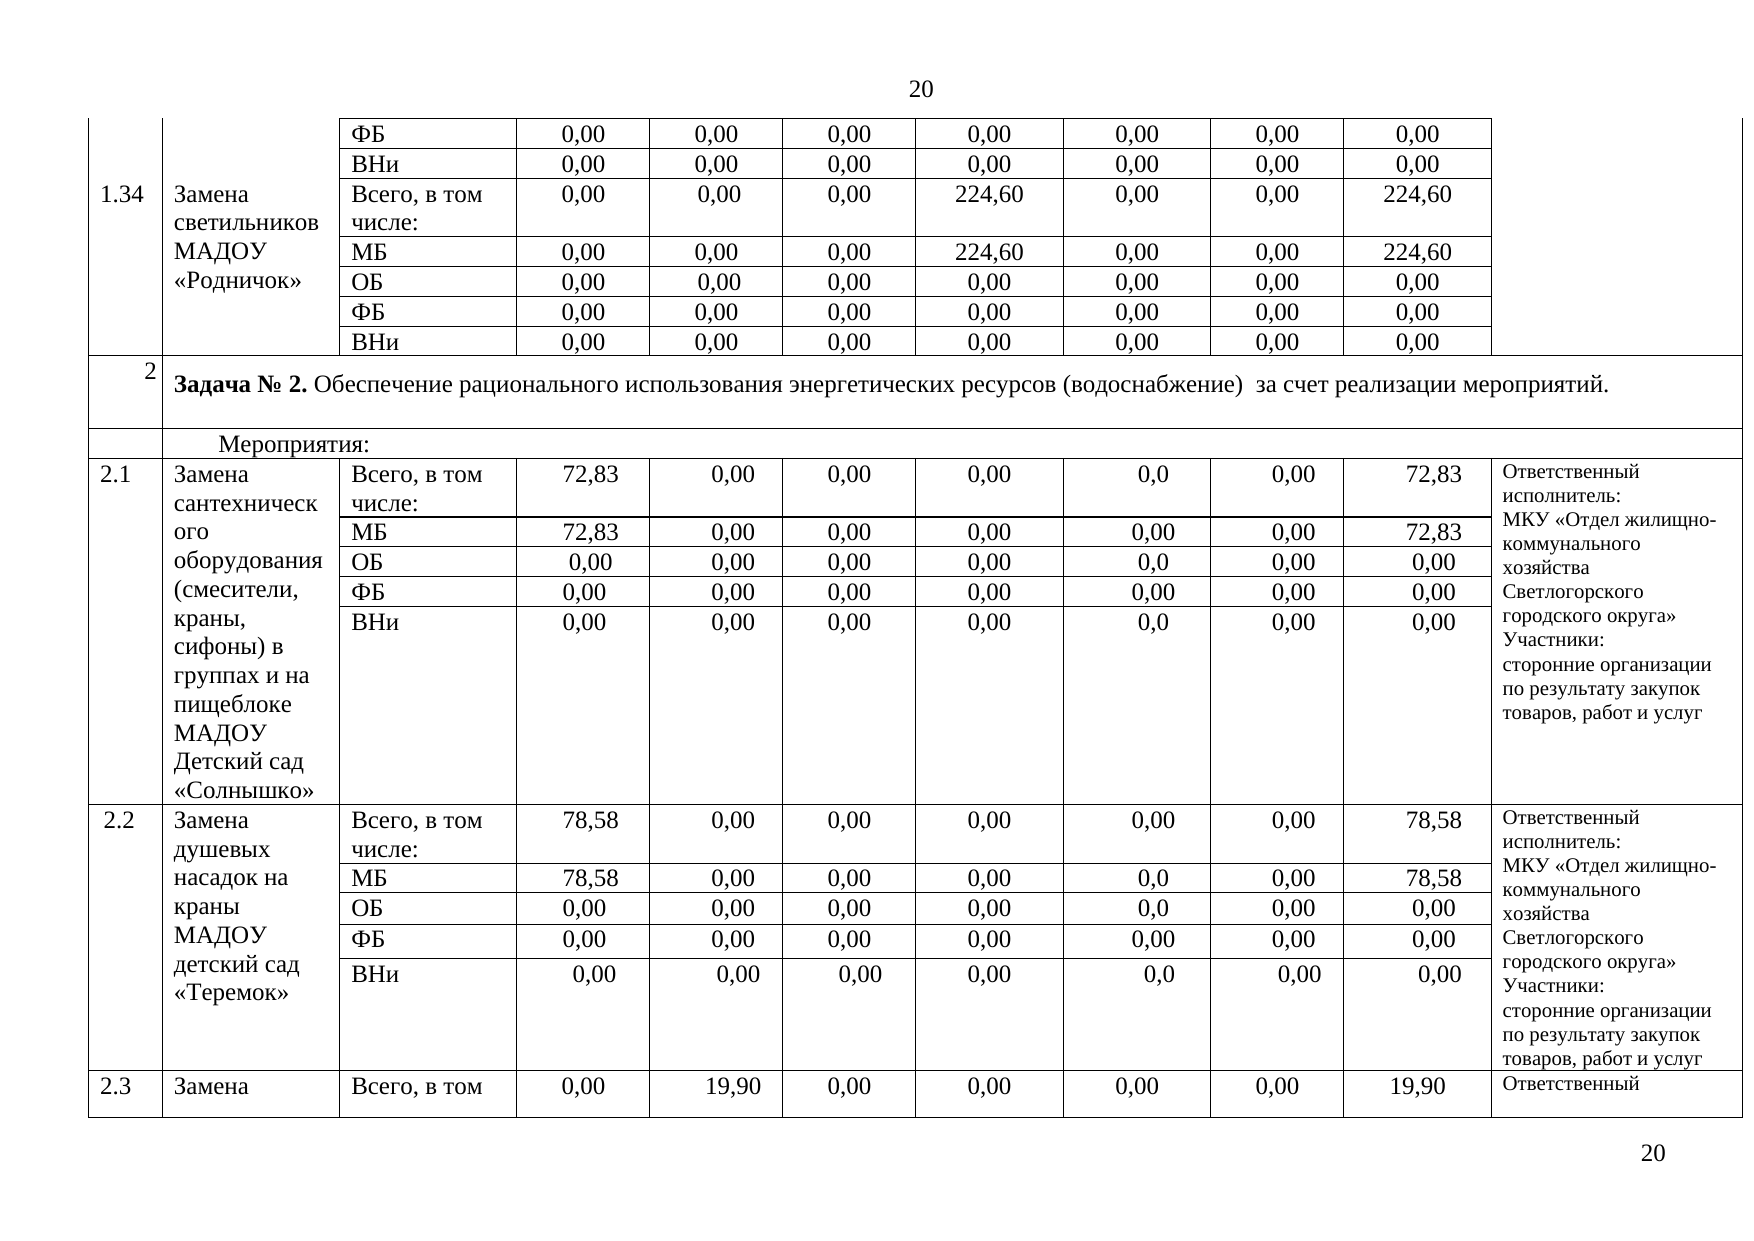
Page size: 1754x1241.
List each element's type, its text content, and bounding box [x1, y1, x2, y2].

table_cell 19,90 [650, 1071, 782, 1117]
table_cell 0,00 [1211, 518, 1343, 546]
table_cell 0,00 [1064, 297, 1210, 326]
table_cell 72,83 [1344, 459, 1491, 516]
table_cell 0,00 [1064, 518, 1210, 546]
table_cell МБ [340, 518, 516, 546]
table_cell 0,00 [1064, 805, 1210, 862]
table_cell 0,00 [517, 607, 649, 804]
table_cell 0,00 [1344, 893, 1491, 923]
table_cell Всего, в том числе: [340, 1071, 516, 1117]
table_cell 0,00 [1211, 547, 1343, 576]
table_cell Всего, в том числе: [340, 805, 516, 862]
table_cell 72,83 [517, 518, 649, 546]
table_cell Замена душевых насадок на краны МАДОУ детский сад «Теремок» [163, 805, 339, 1070]
table_cell Мероприятия: [163, 429, 1742, 458]
table_cell 0,00 [916, 577, 1063, 606]
table_cell 0,00 [783, 267, 915, 296]
table_cell 0,00 [916, 864, 1063, 892]
table_cell 0,00 [783, 459, 915, 516]
table_cell 78,58 [517, 864, 649, 892]
table_cell 0,00 [783, 237, 915, 266]
table_cell Задача № 2. Обеспечение рационального использования энергетических ресурсов (водоснабжение) за счет реализации мероприятий. [163, 356, 1742, 428]
table_cell 0,00 [650, 577, 782, 606]
table_cell 0,00 [783, 864, 915, 892]
table_cell 0,00 [1211, 327, 1343, 355]
table_cell 0,00 [650, 925, 782, 958]
table_cell 0,00 [650, 547, 782, 576]
table_cell 0,00 [783, 547, 915, 576]
table_cell 0,00 [650, 297, 782, 326]
table_cell 0,00 [650, 959, 782, 1070]
table_cell 224,60 [916, 179, 1063, 236]
table_cell 0,00 [1211, 1071, 1343, 1117]
table_cell 2 [89, 356, 162, 428]
table_cell 78,58 [517, 805, 649, 862]
table_cell 0,00 [1211, 297, 1343, 326]
table_cell 19,90 [1344, 1071, 1491, 1117]
table_cell 224,60 [916, 237, 1063, 266]
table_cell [1492, 1071, 1742, 1117]
table_cell 0,00 [916, 547, 1063, 576]
table_cell 0,00 [517, 1071, 649, 1117]
table_cell Замена сантехнического оборудования (смесители, краны, сифоны) в группах и на пищеблоке МАДОУ Детский сад «Солнышко» [163, 459, 339, 804]
table_cell Всего, в том числе: [340, 179, 516, 236]
table_cell ФБ [340, 577, 516, 606]
table_cell 0,00 [1344, 547, 1491, 576]
table_cell ВНи [340, 607, 516, 804]
table_cell 0,00 [1064, 179, 1210, 236]
table_cell 0,00 [1344, 149, 1491, 178]
table_cell 0,00 [916, 327, 1063, 355]
table_cell Замена светильников МАДОУ «Родничок» [163, 178, 339, 355]
table_cell ОБ [340, 547, 516, 576]
table_cell 0,00 [650, 805, 782, 862]
table_cell 0,00 [650, 459, 782, 516]
table_cell 0,0 [1064, 893, 1210, 923]
table_cell 0,00 [783, 149, 915, 178]
table_cell 0,00 [517, 577, 649, 606]
table_cell 0,00 [783, 518, 915, 546]
table_cell 0,00 [517, 179, 649, 236]
table_cell 0,00 [1211, 959, 1343, 1070]
table_cell ОБ [340, 267, 516, 296]
table_cell 0,0 [1064, 959, 1210, 1070]
table_cell 0,00 [650, 119, 782, 148]
table_cell 0,00 [916, 267, 1063, 296]
table_cell 0,00 [1344, 925, 1491, 958]
table_cell 0,00 [1344, 577, 1491, 606]
table_cell 0,00 [1211, 149, 1343, 178]
table_cell 0,00 [517, 267, 649, 296]
table_cell МБ [340, 237, 516, 266]
table_cell 224,60 [1344, 179, 1491, 236]
table_cell 0,00 [783, 959, 915, 1070]
table_cell 78,58 [1344, 864, 1491, 892]
table_cell 0,00 [650, 518, 782, 546]
table_cell 0,00 [1344, 607, 1491, 804]
table_cell 0,00 [650, 893, 782, 923]
table_cell 0,00 [517, 893, 649, 923]
table_cell 78,58 [1344, 805, 1491, 862]
table_cell 0,0 [1064, 607, 1210, 804]
table_cell ФБ [340, 925, 516, 958]
table_cell 0,00 [517, 547, 649, 576]
table_cell 0,00 [650, 864, 782, 892]
table_cell 2.1 [89, 459, 162, 804]
table_cell 224,60 [1344, 237, 1491, 266]
table_cell 0,00 [783, 1071, 915, 1117]
table_cell ВНи [340, 149, 516, 178]
table_cell 0,00 [1211, 805, 1343, 862]
table_cell 0,00 [1064, 925, 1210, 958]
table_cell 0,00 [1211, 577, 1343, 606]
table_cell 0,00 [783, 297, 915, 326]
table_cell 0,00 [1211, 864, 1343, 892]
table_cell 0,00 [517, 327, 649, 355]
table_cell [89, 429, 162, 458]
table_cell 0,0 [1064, 864, 1210, 892]
table_cell 0,00 [783, 179, 915, 236]
table_cell 0,00 [650, 267, 782, 296]
table_cell 0,00 [916, 959, 1063, 1070]
table_cell 0,00 [1344, 119, 1491, 148]
table_cell 0,00 [783, 577, 915, 606]
table_cell 0,00 [1344, 297, 1491, 326]
table_cell 0,00 [916, 518, 1063, 546]
table_cell 0,00 [1064, 1071, 1210, 1117]
table_cell 0,00 [916, 459, 1063, 516]
table_cell 0,00 [783, 925, 915, 958]
table_cell 0,00 [517, 237, 649, 266]
table_cell 72,83 [1344, 518, 1491, 546]
table_cell 0,00 [1064, 237, 1210, 266]
table_cell 0,00 [1064, 149, 1210, 178]
table_cell 0,00 [1211, 925, 1343, 958]
table_cell 0,00 [783, 893, 915, 923]
table_cell 0,00 [650, 327, 782, 355]
table_cell 0,00 [517, 149, 649, 178]
table_cell 0,00 [650, 149, 782, 178]
table_cell 0,00 [916, 607, 1063, 804]
table_cell ВНи [340, 959, 516, 1070]
table_cell 0,00 [1211, 267, 1343, 296]
table_cell 0,00 [650, 237, 782, 266]
table_cell ОБ [340, 893, 516, 923]
table_cell 0,00 [517, 119, 649, 148]
table_cell 0,00 [1064, 267, 1210, 296]
table_cell 0,00 [650, 607, 782, 804]
table_cell 0,00 [783, 805, 915, 862]
table_cell ФБ [340, 119, 516, 148]
table_cell 0,00 [783, 607, 915, 804]
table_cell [163, 1071, 339, 1117]
table_cell 0,00 [1344, 959, 1491, 1070]
table_cell 0,00 [1064, 577, 1210, 606]
table_cell 0,00 [1211, 459, 1343, 516]
table_cell 0,00 [517, 959, 649, 1070]
table_cell 0,00 [783, 327, 915, 355]
table_cell 2.3 [89, 1071, 162, 1117]
table_cell 0,00 [1064, 327, 1210, 355]
table_cell 0,00 [1211, 179, 1343, 236]
table_cell МБ [340, 864, 516, 892]
table_cell 0,00 [916, 893, 1063, 923]
table_cell 0,00 [916, 119, 1063, 148]
table_cell 72,83 [517, 459, 649, 516]
table_cell 0,0 [1064, 547, 1210, 576]
table_cell ФБ [340, 297, 516, 326]
table_cell 0,0 [1064, 459, 1210, 516]
table_cell 0,00 [1211, 607, 1343, 804]
table_cell 0,00 [916, 297, 1063, 326]
table_cell 0,00 [916, 1071, 1063, 1117]
table_cell 0,00 [916, 805, 1063, 862]
table_cell ВНи [340, 327, 516, 355]
table_cell 0,00 [1064, 119, 1210, 148]
table_cell 0,00 [517, 925, 649, 958]
table_cell 0,00 [517, 297, 649, 326]
table_cell Всего, в том числе: [340, 459, 516, 516]
table_cell 0,00 [1211, 893, 1343, 923]
table_cell 0,00 [783, 119, 915, 148]
table_cell 0,00 [1211, 237, 1343, 266]
table_cell 0,00 [916, 925, 1063, 958]
table_cell 0,00 [650, 179, 782, 236]
table_cell 0,00 [1211, 119, 1343, 148]
table_cell 0,00 [1344, 327, 1491, 355]
table_cell 0,00 [916, 149, 1063, 178]
table_cell 0,00 [1344, 267, 1491, 296]
table_cell 1.34 [89, 178, 162, 355]
table_cell 2.2 [89, 805, 162, 1070]
